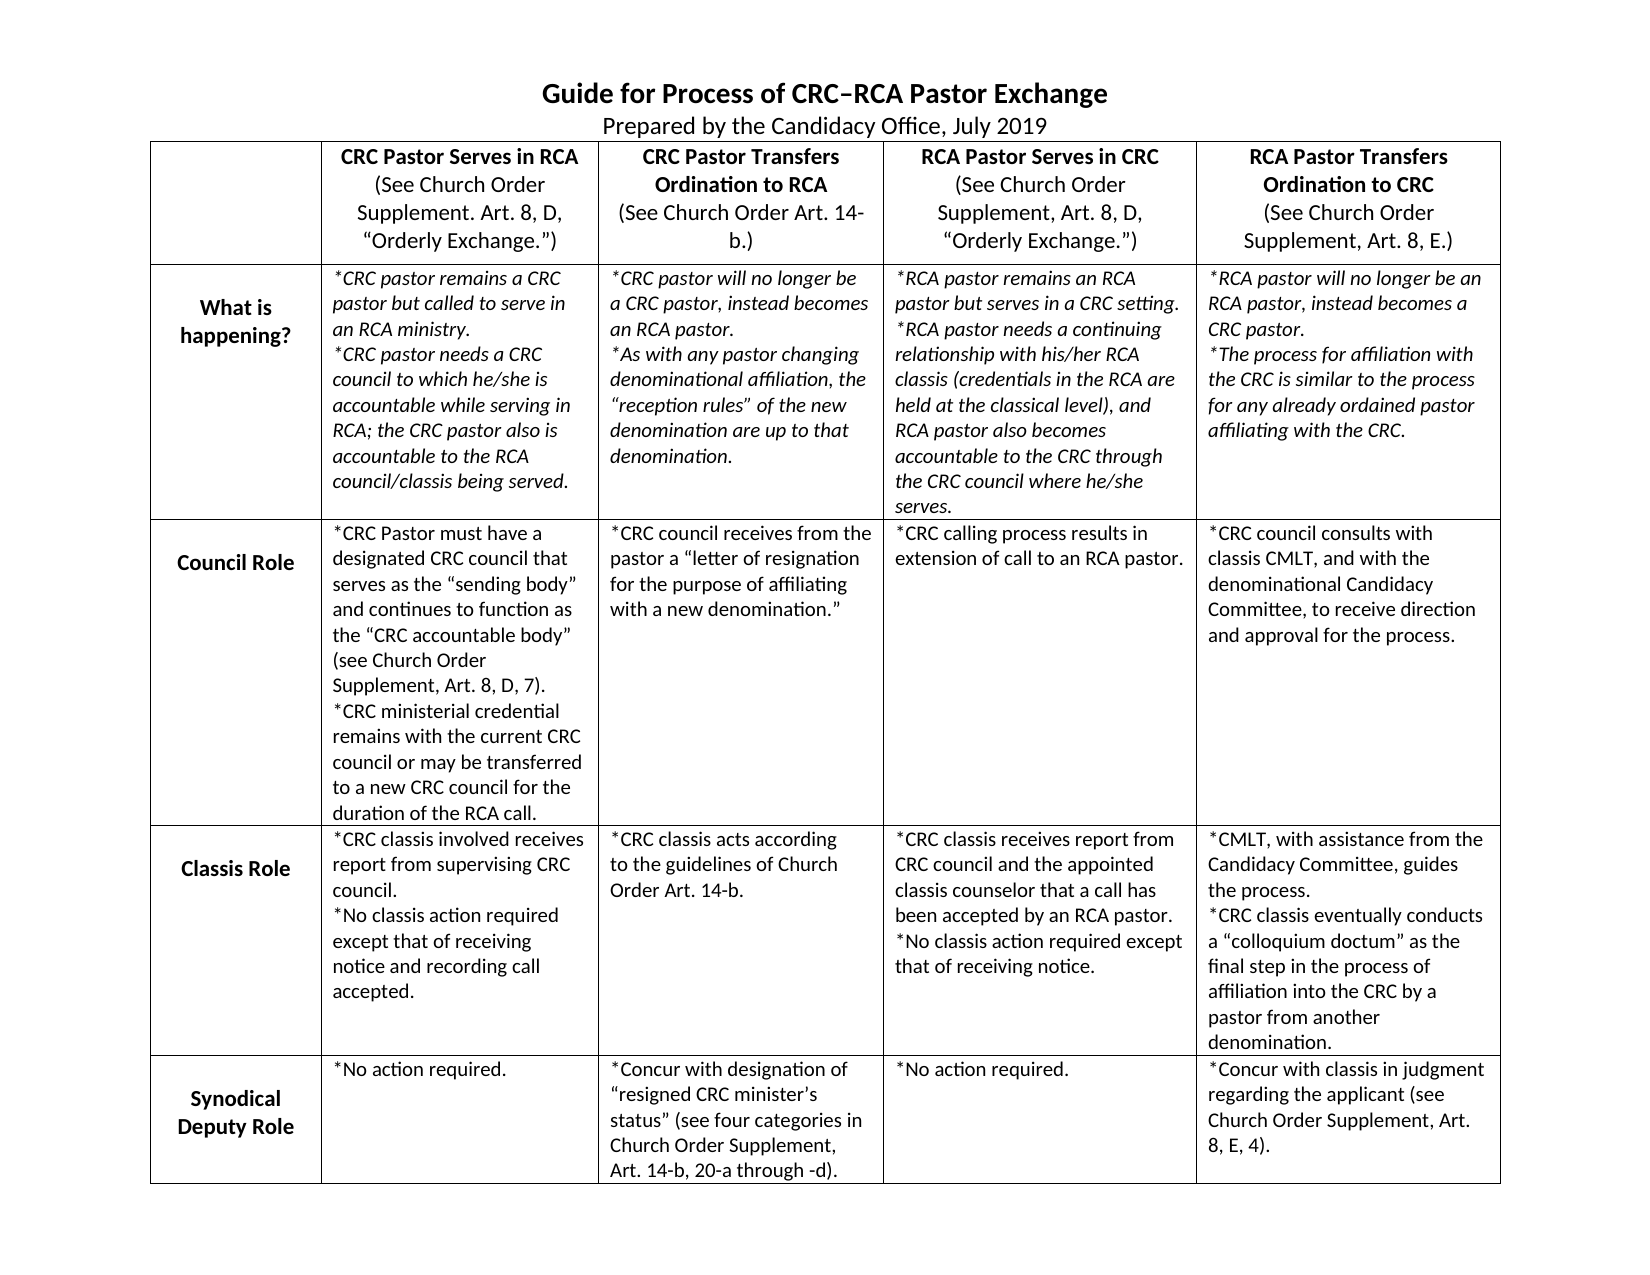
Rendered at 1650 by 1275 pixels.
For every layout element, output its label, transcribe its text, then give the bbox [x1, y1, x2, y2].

table_header RCA Pastor Serves in CRC (See Church Order Supplement, Art. 8, D, “Orderly Exchange.”) [884, 142, 1196, 264]
table_header CRC Pastor Serves in RCA (See Church Order Supplement. Art. 8, D, “Orderly Exchange.”) [322, 142, 598, 264]
table_cell *CRC council receives from the pastor a “letter of resignation for the purpose of affiliating with a new denomination.” [599, 520, 883, 825]
table_cell *CRC classis receives report from CRC council and the appointed classis counselor that a call has been accepted by an RCA pastor. *No classis action required except that of receiving notice. [884, 826, 1196, 1055]
table_cell *CRC calling process results in extension of call to an RCA pastor. [884, 520, 1196, 825]
table_cell What is happening? [151, 265, 321, 519]
table_cell *Concur with designation of “resigned CRC minister’s status” (see four categories in Church Order Supplement, Art. 14-b, 20-a through -d). [599, 1056, 883, 1183]
table_cell *No action required. [322, 1056, 598, 1183]
table_cell Classis Role [151, 826, 321, 1055]
table_cell *CMLT, with assistance from the Candidacy Committee, guides the process. *CRC classis eventually conducts a “colloquium doctum” as the final step in the process of affiliation into the CRC by a pastor from another denomination. [1197, 826, 1500, 1055]
table_cell *CRC Pastor must have a designated CRC council that serves as the “sending body” and continues to function as the “CRC accountable body” (see Church Order Supplement, Art. 8, D, 7). *CRC ministerial credential remains with the current CRC council or may be transferred to a new CRC council for the duration of the RCA call. [322, 520, 598, 825]
table_cell Synodical Deputy Role [151, 1056, 321, 1183]
table_cell Council Role [151, 520, 321, 825]
table_header CRC Pastor Transfers Ordination to RCA (See Church Order Art. 14-b.) [599, 142, 883, 264]
table_cell *CRC pastor remains a CRC pastor but called to serve in an RCA ministry. *CRC pastor needs a CRC council to which he/she is accountable while serving in RCA; the CRC pastor also is accountable to the RCA council/classis being served. [322, 265, 598, 519]
table_cell *Concur with classis in judgment regarding the applicant (see Church Order Supplement, Art. 8, E, 4). [1197, 1056, 1500, 1183]
table_cell *CRC pastor will no longer be a CRC pastor, instead becomes an RCA pastor. *As with any pastor changing denominational affiliation, the “reception rules” of the new denomination are up to that denomination. [599, 265, 883, 519]
table_cell *CRC classis involved receives report from supervising CRC council. *No classis action required except that of receiving notice and recording call accepted. [322, 826, 598, 1055]
text Prepared by the Candidacy Office, July 2019 [150, 111, 1500, 141]
table_header [151, 142, 321, 264]
text Guide for Process of CRC–RCA Pastor Exchange [150, 75, 1500, 111]
table_cell *RCA pastor will no longer be an RCA pastor, instead becomes a CRC pastor. *The process for affiliation with the CRC is similar to the process for any already ordained pastor affiliating with the CRC. [1197, 265, 1500, 519]
table_cell *RCA pastor remains an RCA pastor but serves in a CRC setting. *RCA pastor needs a continuing relationship with his/her RCA classis (credentials in the RCA are held at the classical level), and RCA pastor also becomes accountable to the CRC through the CRC council where he/she serves. [884, 265, 1196, 519]
table_header RCA Pastor Transfers Ordination to CRC (See Church Order Supplement, Art. 8, E.) [1197, 142, 1500, 264]
table_cell *CRC council consults with classis CMLT, and with the denominational Candidacy Committee, to receive direction and approval for the process. [1197, 520, 1500, 825]
table_cell *No action required. [884, 1056, 1196, 1183]
table_cell *CRC classis acts according to the guidelines of Church Order Art. 14-b. [599, 826, 883, 1055]
